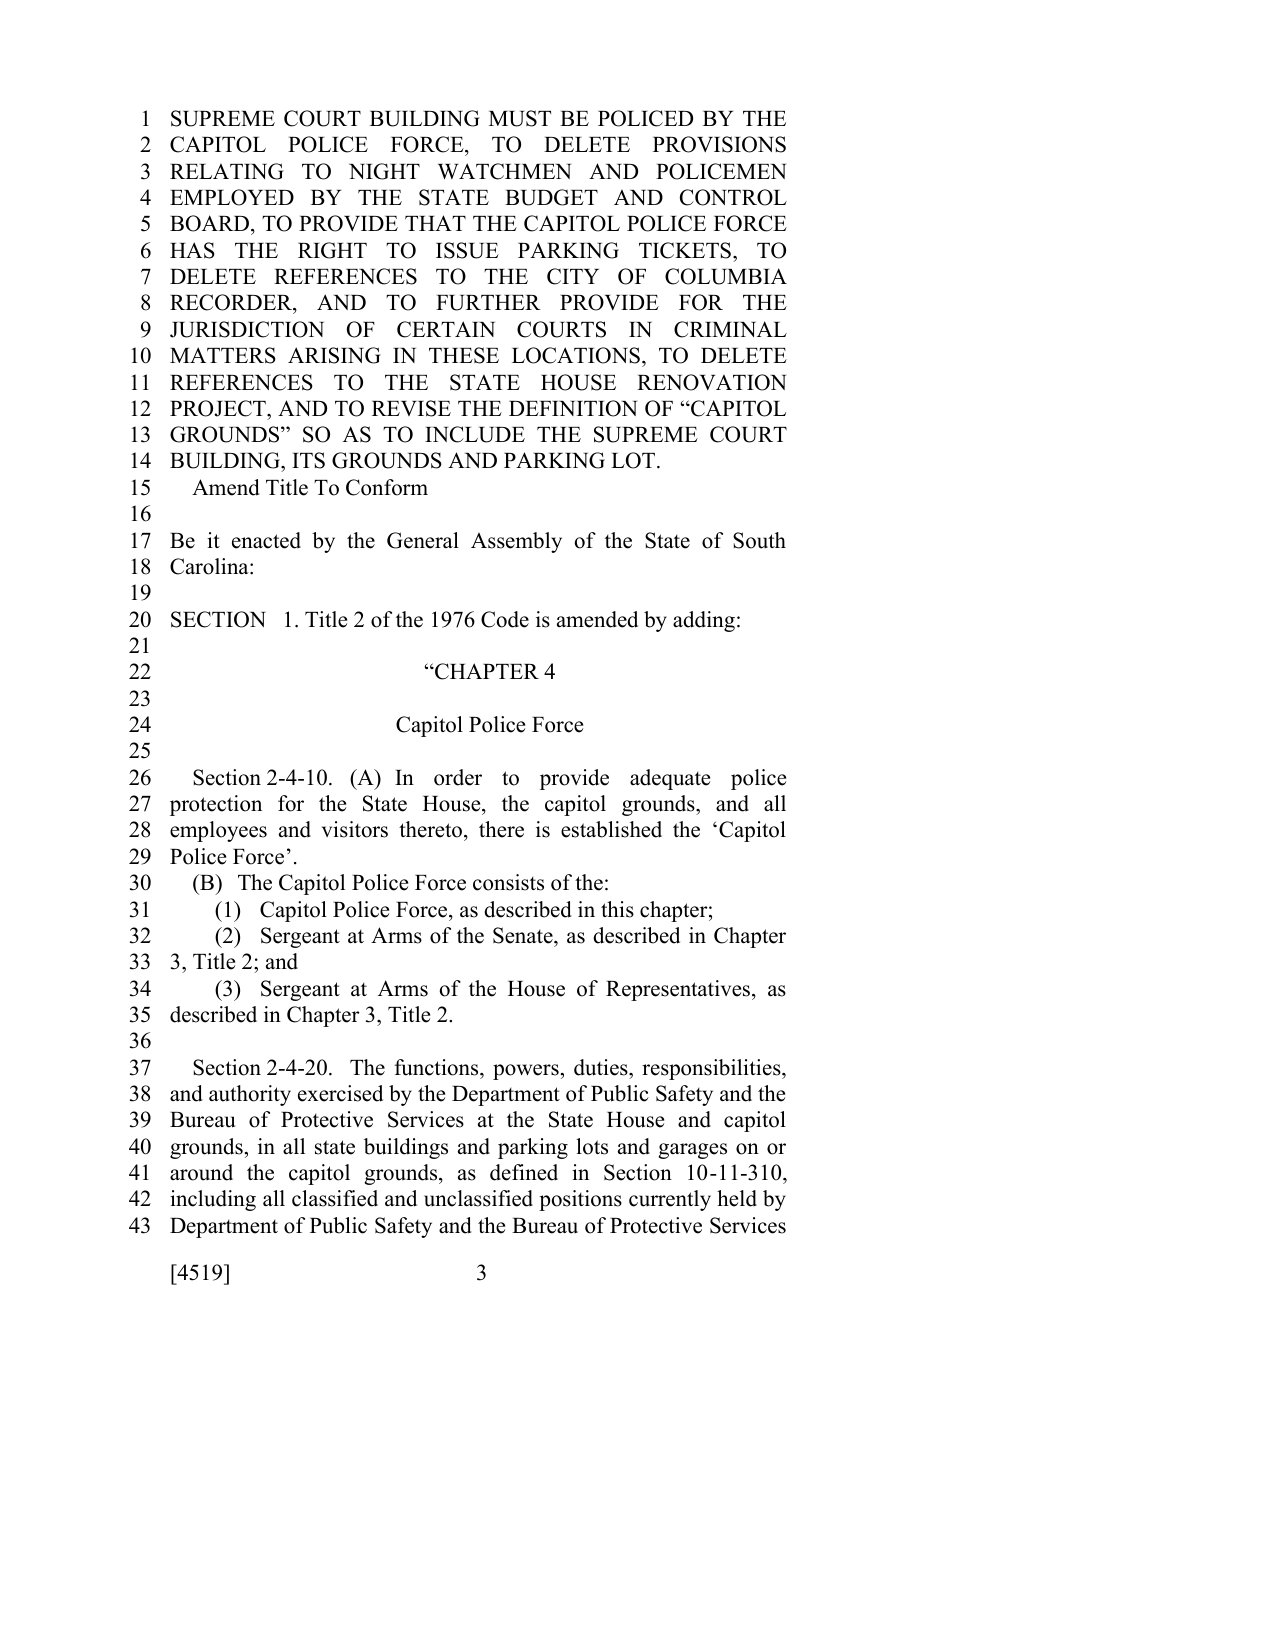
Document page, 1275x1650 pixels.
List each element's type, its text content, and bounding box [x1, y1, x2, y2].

text SECTION 1. Title 2 of the 1976 Code is amended by adding: [169, 606, 787, 632]
text Section 2-4-10. (A) In order to provide adequate police protection for the State House, the capitol grounds, and all employees and visitors thereto, there is established the ‘Capitol Police Force’. [169, 764, 787, 869]
text Be it enacted by the General Assembly of the State of South Carolina: [169, 527, 787, 579]
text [169, 1054, 787, 1238]
text “CHAPTER 4 [169, 658, 787, 685]
text (3) Sergeant at Arms of the House of Representatives, as described in Chapter 3, Title 2. [169, 975, 787, 1027]
text (1) Capitol Police Force, as described in this chapter; [169, 896, 787, 922]
text Capitol Police Force [169, 711, 787, 737]
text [169, 105, 787, 474]
text (2) Sergeant at Arms of the Senate, as described in Chapter 3, Title 2; and [169, 922, 787, 975]
text Amend Title To Conform [169, 474, 787, 500]
text (B) The Capitol Police Force consists of the: [169, 869, 787, 896]
